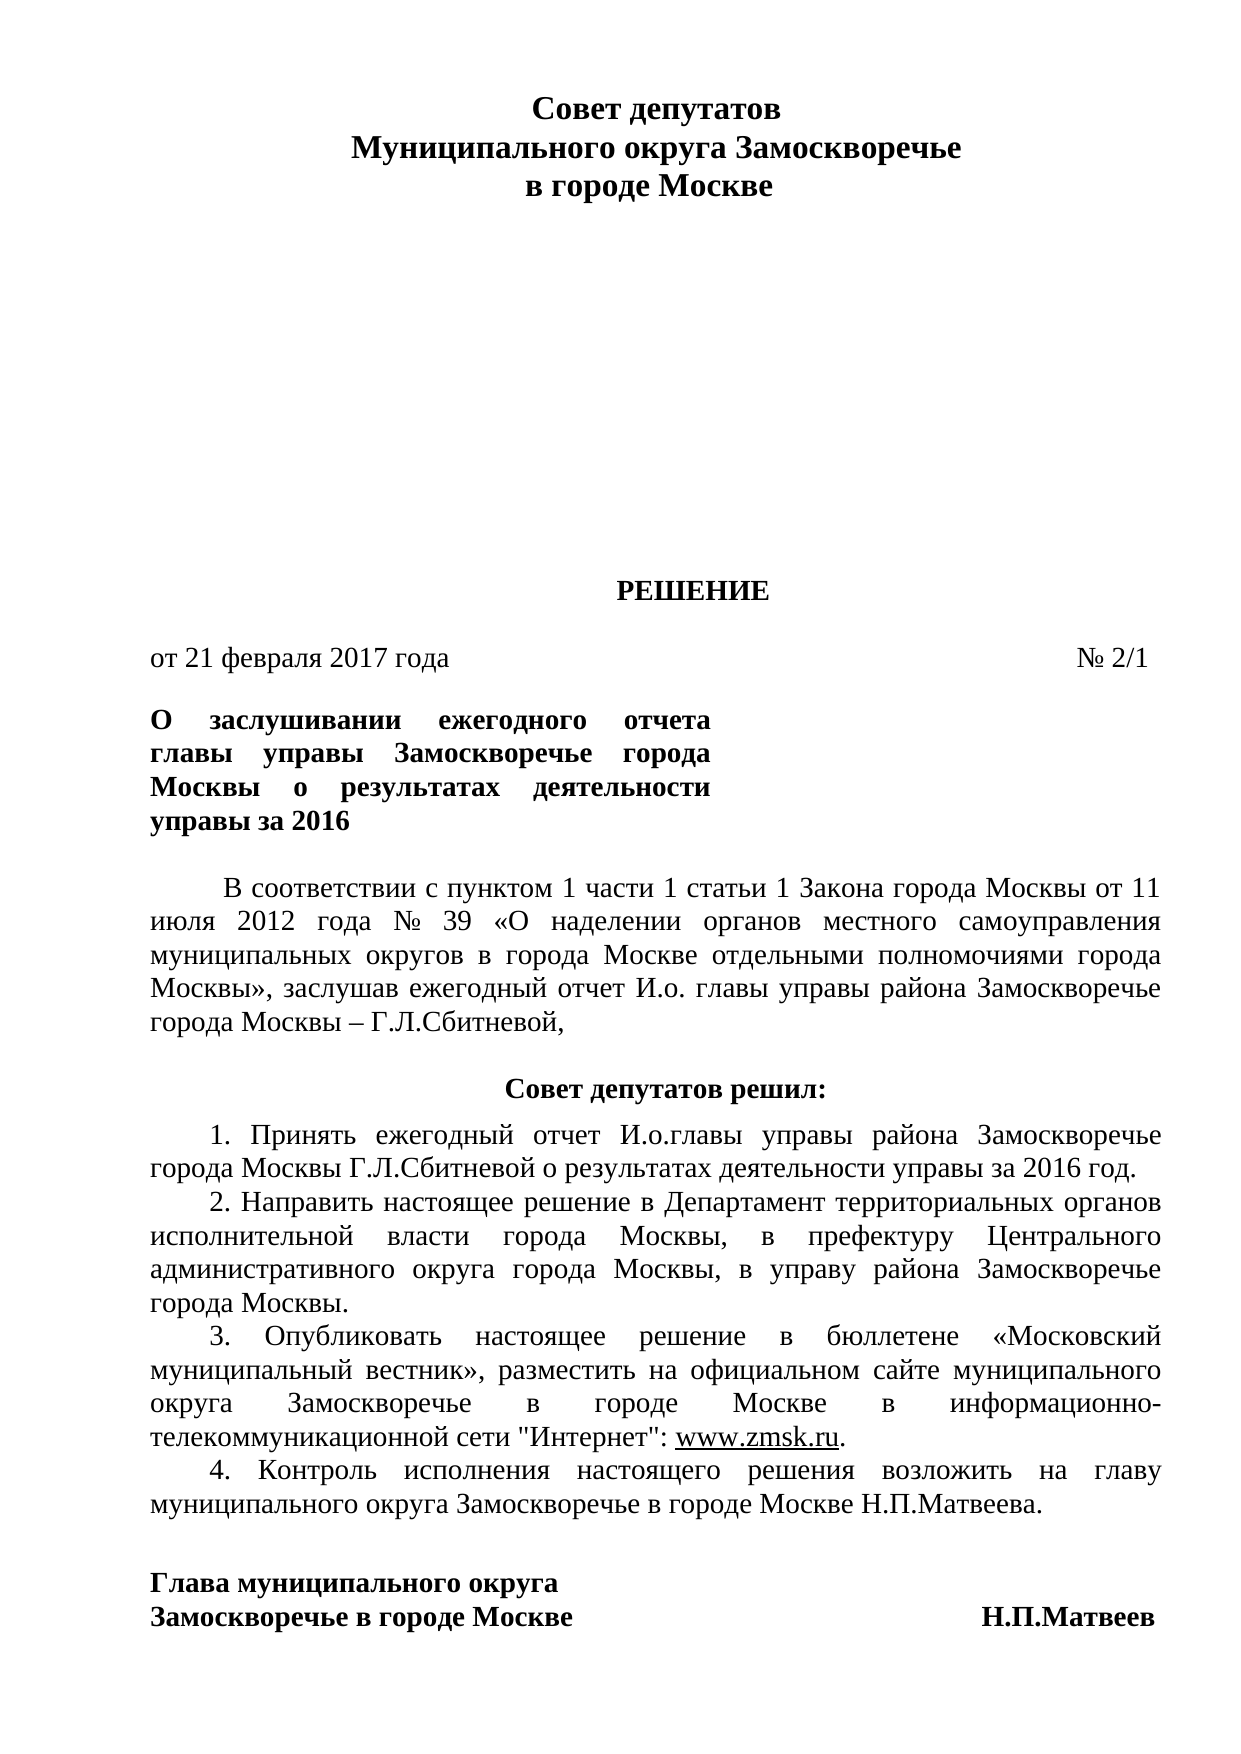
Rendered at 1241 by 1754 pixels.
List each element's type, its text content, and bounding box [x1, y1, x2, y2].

text Глава муниципального округа [150, 1566, 1162, 1599]
text 1. Принять ежегодный отчет И.о.главы управы района Замоскворечье города Москвы Г.Л.Сбитневой о результатах деятельности управы за 2016 год. [150, 1117, 1162, 1184]
text в городе Москве [150, 165, 1162, 204]
text В соответствии с пунктом 1 части 1 статьи 1 Закона города Москвы от 11 июля 2012 года № 39 «О наделении органов местного самоуправления муниципальных округов в города Москве отдельными полномочиями города Москвы», заслушав ежегодный отчет И.о. главы управы района Замоскворечье города Москвы – Г.Л.Сбитневой, [150, 870, 1162, 1037]
text от 21 февраля 2017 года № 2/1 [150, 640, 1162, 673]
text 3. Опубликовать настоящее решение в бюллетене «Московский муниципальный вестник», разместить на официальном сайте муниципального округа Замоскворечье в городе Москве в информационно-телекоммуникационной сети "Интернет": www.zmsk.ru. [150, 1318, 1162, 1452]
text 4. Контроль исполнения настоящего решения возложить на главу муниципального округа Замоскворечье в городе Москве Н.П.Матвеева. [150, 1452, 1162, 1519]
text РЕШЕНИЕ [150, 573, 1162, 606]
text 2. Направить настоящее решение в Департамент территориальных органов исполнительной власти города Москвы, в префектуру Центрального административного округа города Москвы, в управу района Замоскворечье города Москвы. [150, 1184, 1162, 1318]
text Муниципального округа Замоскворечье [150, 127, 1162, 165]
text О заслушивании ежегодного отчета главы управы Замоскворечье города Москвы о результатах деятельности управы за 2016 [150, 702, 711, 836]
text Замоскворечье в городе Москве Н.П.Матвеев [150, 1599, 1162, 1633]
text Совет депутатов решил: [112, 1071, 1162, 1104]
text Совет депутатов [150, 89, 1162, 127]
